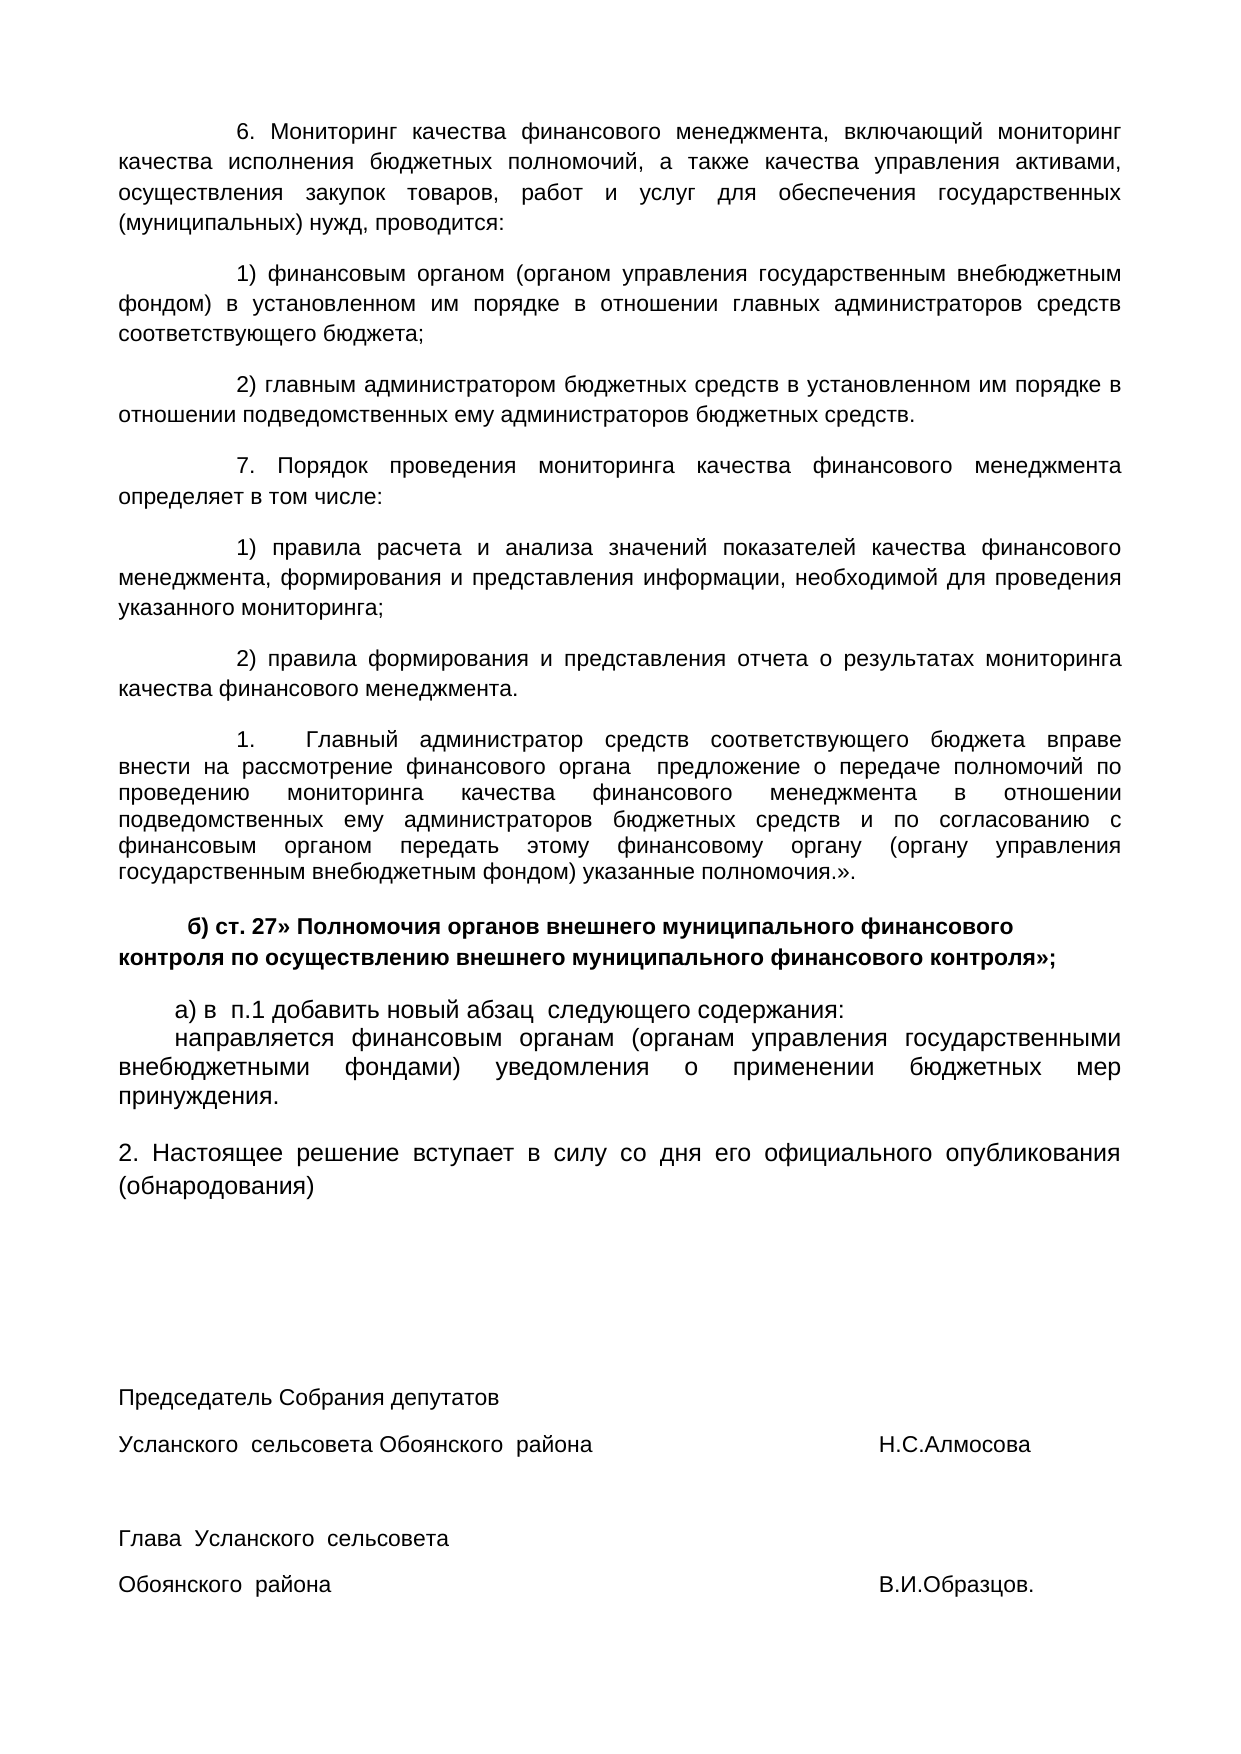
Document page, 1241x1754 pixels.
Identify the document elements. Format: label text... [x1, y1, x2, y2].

text 6. Мониторинг качества финансового менеджмента, включающий мониторинг качества исполнения бюджетных полномочий, а также качества управления активами, осуществления закупок товаров, работ и услуг для обеспечения государственных (муниципальных) нужд, проводится: [118, 118, 1122, 235]
list Главный администратор средств соответствующего бюджета вправе внести на рассмотрение финансового органа предложение о передаче полномочий по проведению мониторинга качества финансового менеджмента в отношении подведомственных ему администраторов бюджетных средств и по согласованию с финансовым органом передать этому финансовому органу (органу управления государственным внебюджетным фондом) указанные полномочия.». [118, 726, 1122, 884]
text Усланского сельсовета Обоянского района Н.С.Алмосова [118, 1431, 1122, 1457]
text б) ст. 27» Полномочия органов внешнего муниципального финансового контроля по осуществлению внешнего муниципального финансового контроля»; [118, 913, 1122, 970]
text Обоянского района В.И.Образцов. [118, 1571, 1122, 1598]
text 1) финансовым органом (органом управления государственным внебюджетным фондом) в установленном им порядке в отношении главных администраторов средств соответствующего бюджета; [118, 260, 1122, 347]
text 2. Настоящее решение вступает в силу со дня его официального опубликования (обнародования) [118, 1138, 1122, 1200]
text Глава Усланского сельсовета [118, 1524, 1122, 1551]
text Председатель Собрания депутатов [118, 1384, 1122, 1410]
text 2) главным администратором бюджетных средств в установленном им порядке в отношении подведомственных ему администраторов бюджетных средств. [118, 371, 1122, 428]
text 7. Порядок проведения мониторинга качества финансового менеджмента определяет в том числе: [118, 452, 1122, 509]
text 1) правила расчета и анализа значений показателей качества финансового менеджмента, формирования и представления информации, необходимой для проведения указанного мониторинга; [118, 534, 1122, 621]
text 2) правила формирования и представления отчета о результатах мониторинга качества финансового менеджмента. [118, 645, 1122, 702]
title а) в п.1 добавить новый абзац следующего содержания: [118, 994, 1122, 1023]
title направляется финансовым органам (органам управления государственными внебюджетными фондами) уведомления о применении бюджетных мер принуждения. [118, 1023, 1122, 1109]
